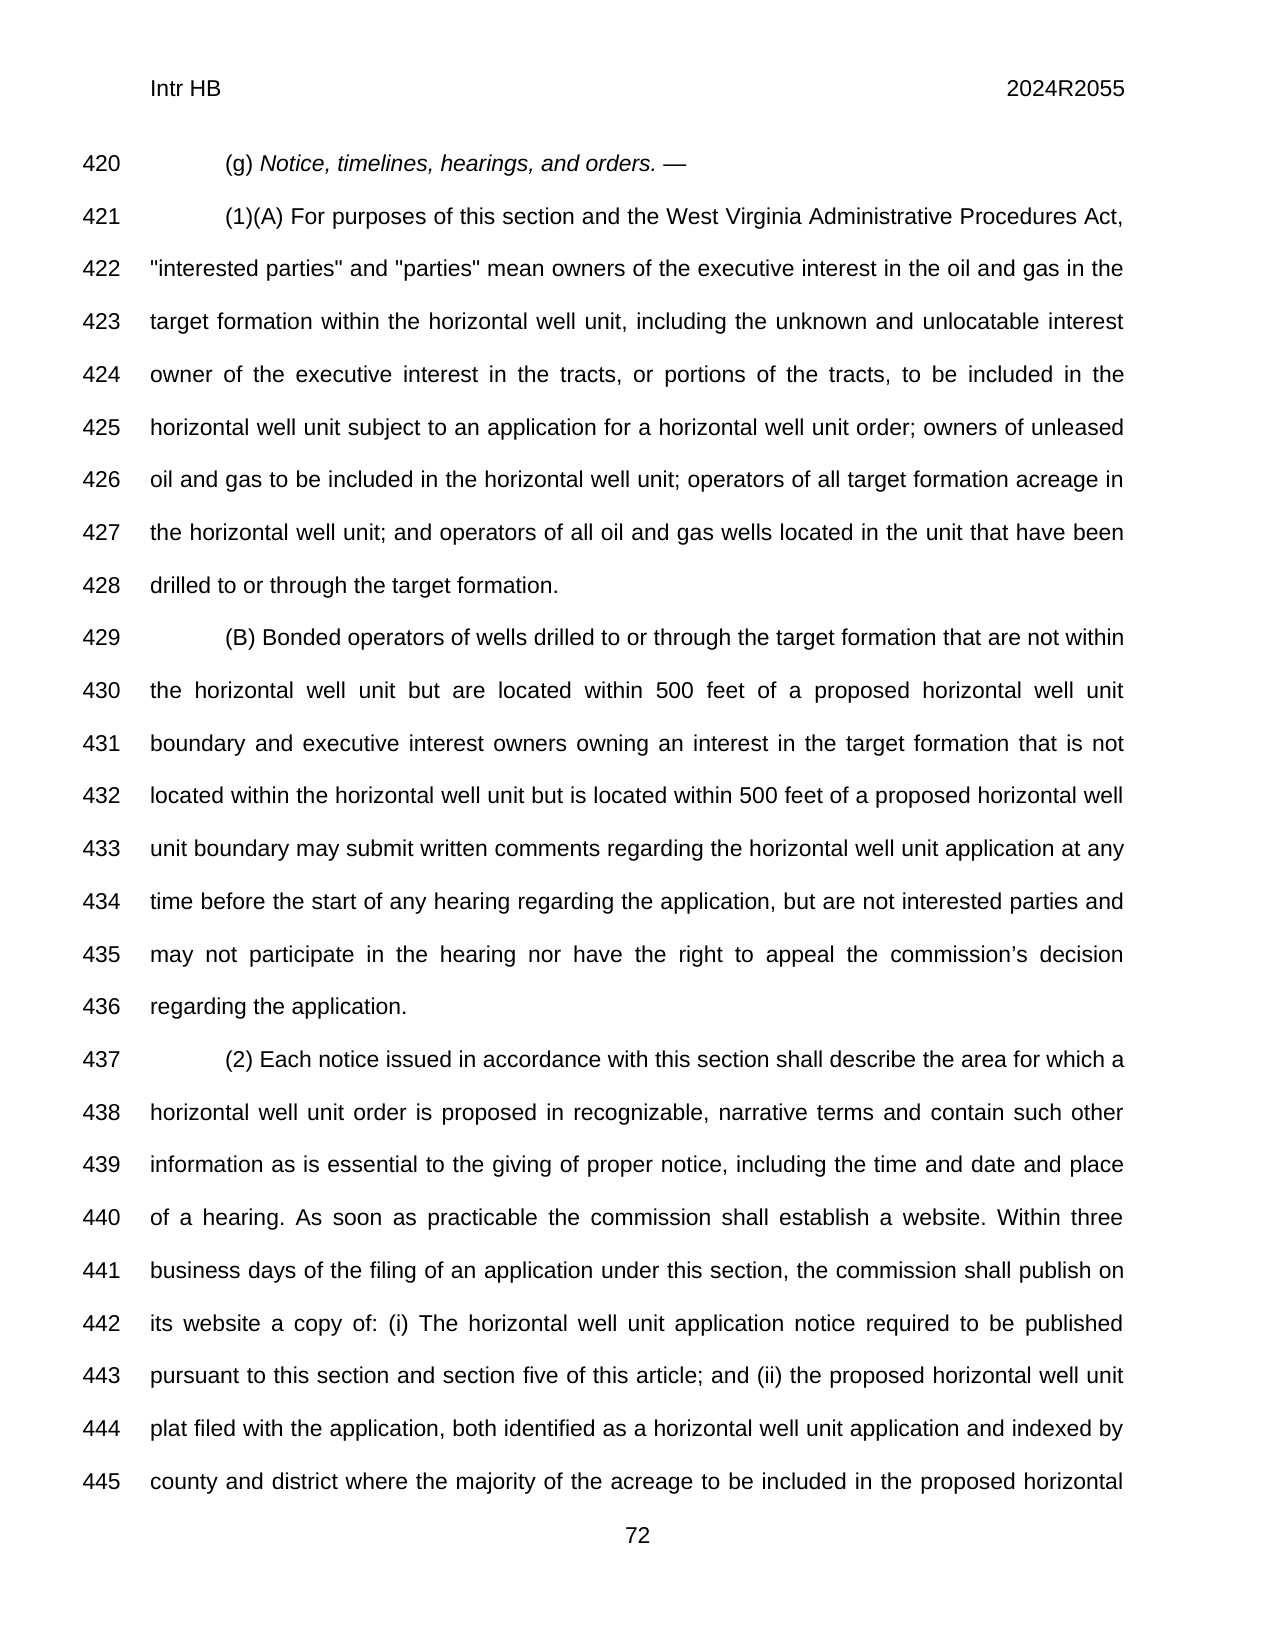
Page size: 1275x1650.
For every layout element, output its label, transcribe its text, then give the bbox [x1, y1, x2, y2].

text (g) Notice, timelines, hearings, and orders. — [150, 150, 1125, 176]
text (1)(A) For purposes of this section and the West Virginia Administrative Procedures Act, "interested parties" and "parties" mean owners of the executive interest in the oil and gas in the target formation within the horizontal well unit, including the unknown and unlocatable interest owner of the executive interest in the tracts, or portions of the tracts, to be included in the horizontal well unit subject to an application for a horizontal well unit order; owners of unleased oil and gas to be included in the horizontal well unit; operators of all target formation acreage in the horizontal well unit; and operators of all oil and gas wells located in the unit that have been drilled to or through the target formation. [150, 203, 1125, 598]
text (B) Bonded operators of wells drilled to or through the target formation that are not within the horizontal well unit but are located within 500 feet of a proposed horizontal well unit boundary and executive interest owners owning an interest in the target formation that is not located within the horizontal well unit but is located within 500 feet of a proposed horizontal well unit boundary may submit written comments regarding the horizontal well unit application at any time before the start of any hearing regarding the application, but are not interested parties and may not participate in the hearing nor have the right to appeal the commission’s decision regarding the application. [150, 624, 1125, 1020]
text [150, 1046, 1125, 1494]
